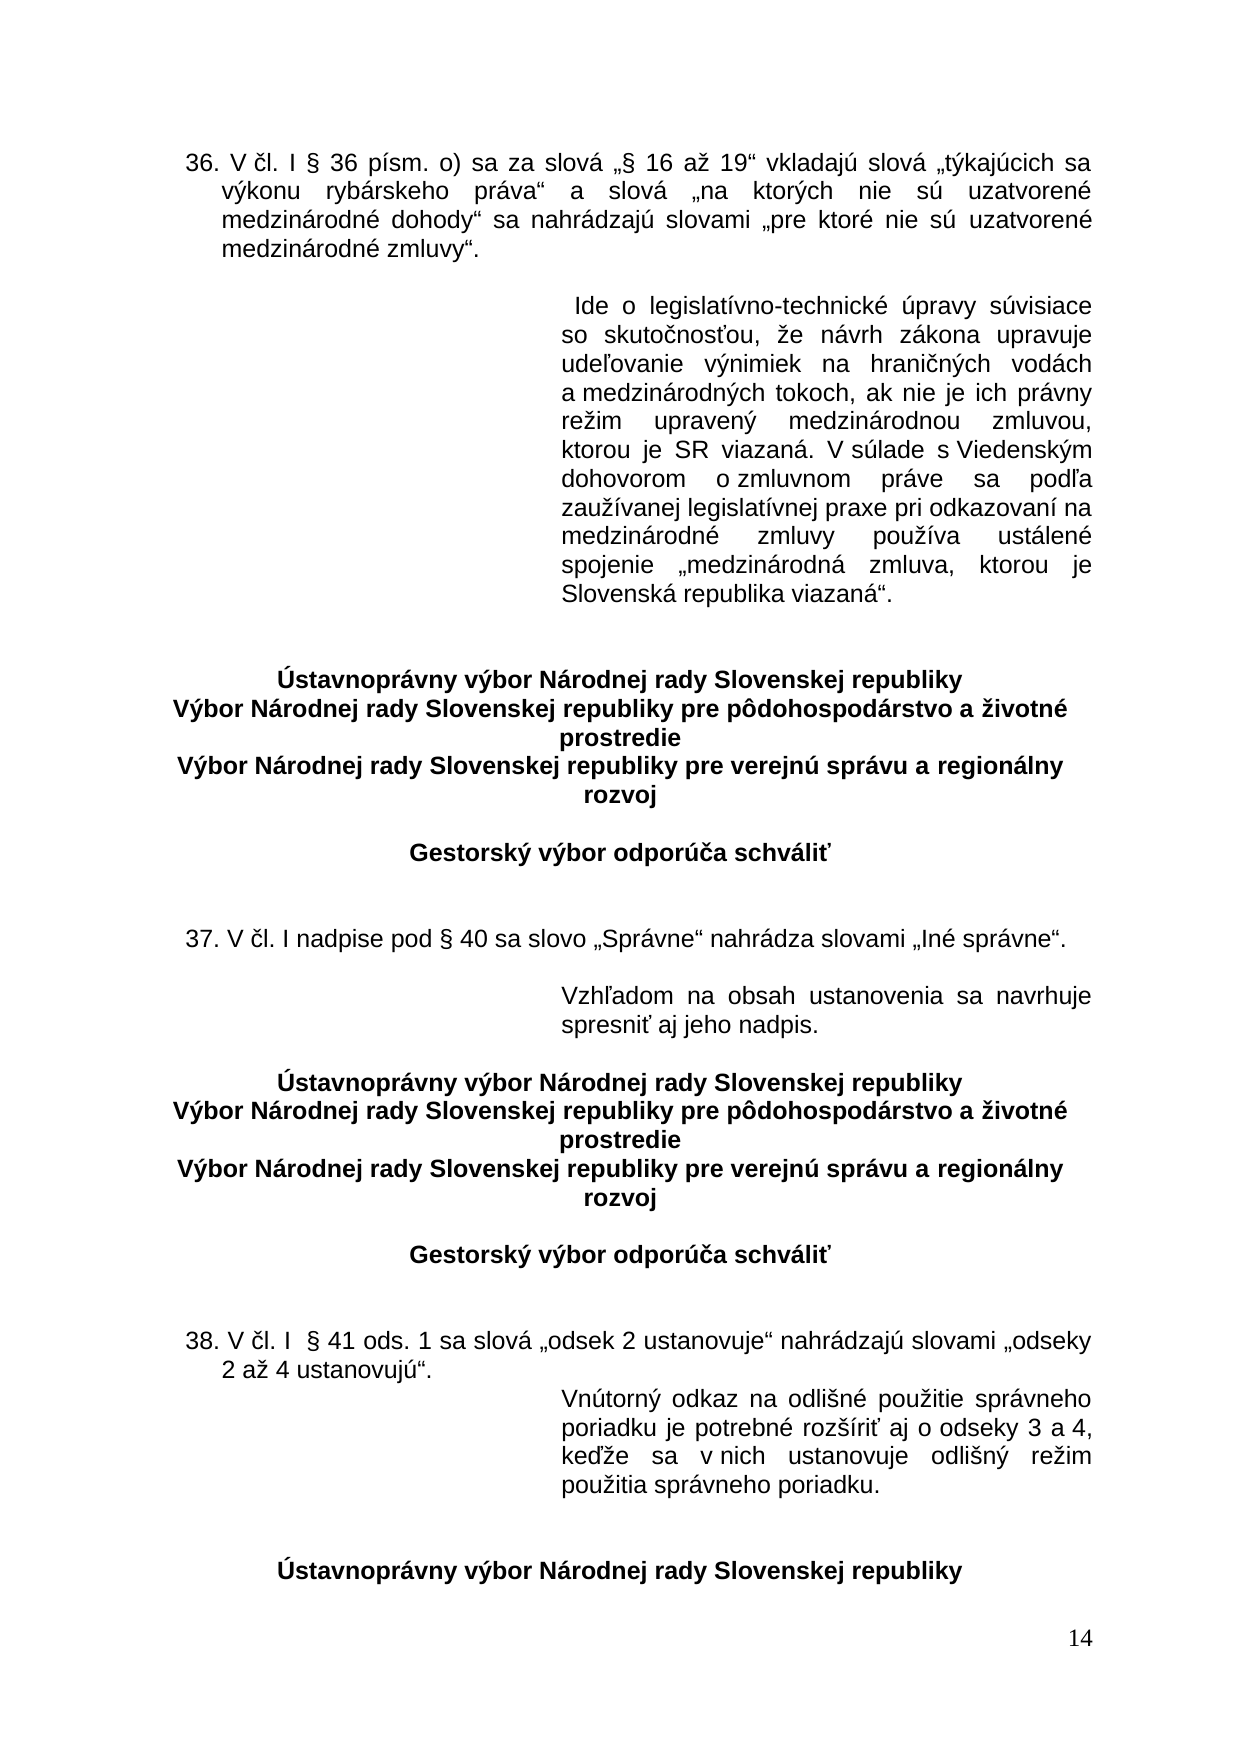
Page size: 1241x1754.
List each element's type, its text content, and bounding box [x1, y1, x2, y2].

text Vnútorný odkaz na odlišné použitie správneho poriadku je potrebné rozšíriť aj o odseky 3 a 4, keďže sa v nich ustanovuje odlišný režim použitia správneho poriadku. [561, 1384, 1093, 1499]
text Ústavnoprávny výbor Národnej rady Slovenskej republiky [148, 665, 1093, 694]
text Gestorský výbor odporúča schváliť [148, 1240, 1093, 1269]
text Výbor Národnej rady Slovenskej republiky pre verejnú správu a regionálny rozvoj [148, 751, 1093, 809]
text 37. V čl. I nadpise pod § 40 sa slovo „Správne“ nahrádza slovami „Iné správne“. [185, 924, 1093, 953]
text Vzhľadom na obsah ustanovenia sa navrhuje spresniť aj jeho nadpis. [561, 981, 1093, 1039]
text Výbor Národnej rady Slovenskej republiky pre pôdohospodárstvo a životné prostredie [148, 1096, 1093, 1154]
text Ide o legislatívno-technické úpravy súvisiace so skutočnosťou, že návrh zákona upravuje udeľovanie výnimiek na hraničných vodách a medzinárodných tokoch, ak nie je ich právny režim upravený medzinárodnou zmluvou, ktorou je SR viazaná. V súlade s Viedenským dohovorom o zmluvnom práve sa podľa zaužívanej legislatívnej praxe pri odkazovaní na medzinárodné zmluvy používa ustálené spojenie „medzinárodná zmluva, ktorou je Slovenská republika viazaná“. [561, 291, 1093, 608]
text Ústavnoprávny výbor Národnej rady Slovenskej republiky [148, 1068, 1093, 1096]
text Ústavnoprávny výbor Národnej rady Slovenskej republiky [148, 1556, 1093, 1585]
text 38. V čl. I § 41 ods. 1 sa slová „odsek 2 ustanovuje“ nahrádzajú slovami „odseky 2 až 4 ustanovujú“. [185, 1326, 1093, 1384]
text 36. V čl. I § 36 písm. o) sa za slová „§ 16 až 19“ vkladajú slová „týkajúcich sa výkonu rybárskeho práva“ a slová „na ktorých nie sú uzatvorené medzinárodné dohody“ sa nahrádzajú slovami „pre ktoré nie sú uzatvorené medzinárodné zmluvy“. [185, 148, 1093, 263]
text Výbor Národnej rady Slovenskej republiky pre verejnú správu a regionálny rozvoj [148, 1154, 1093, 1211]
text Výbor Národnej rady Slovenskej republiky pre pôdohospodárstvo a životné prostredie [148, 694, 1093, 751]
text Gestorský výbor odporúča schváliť [148, 838, 1093, 866]
